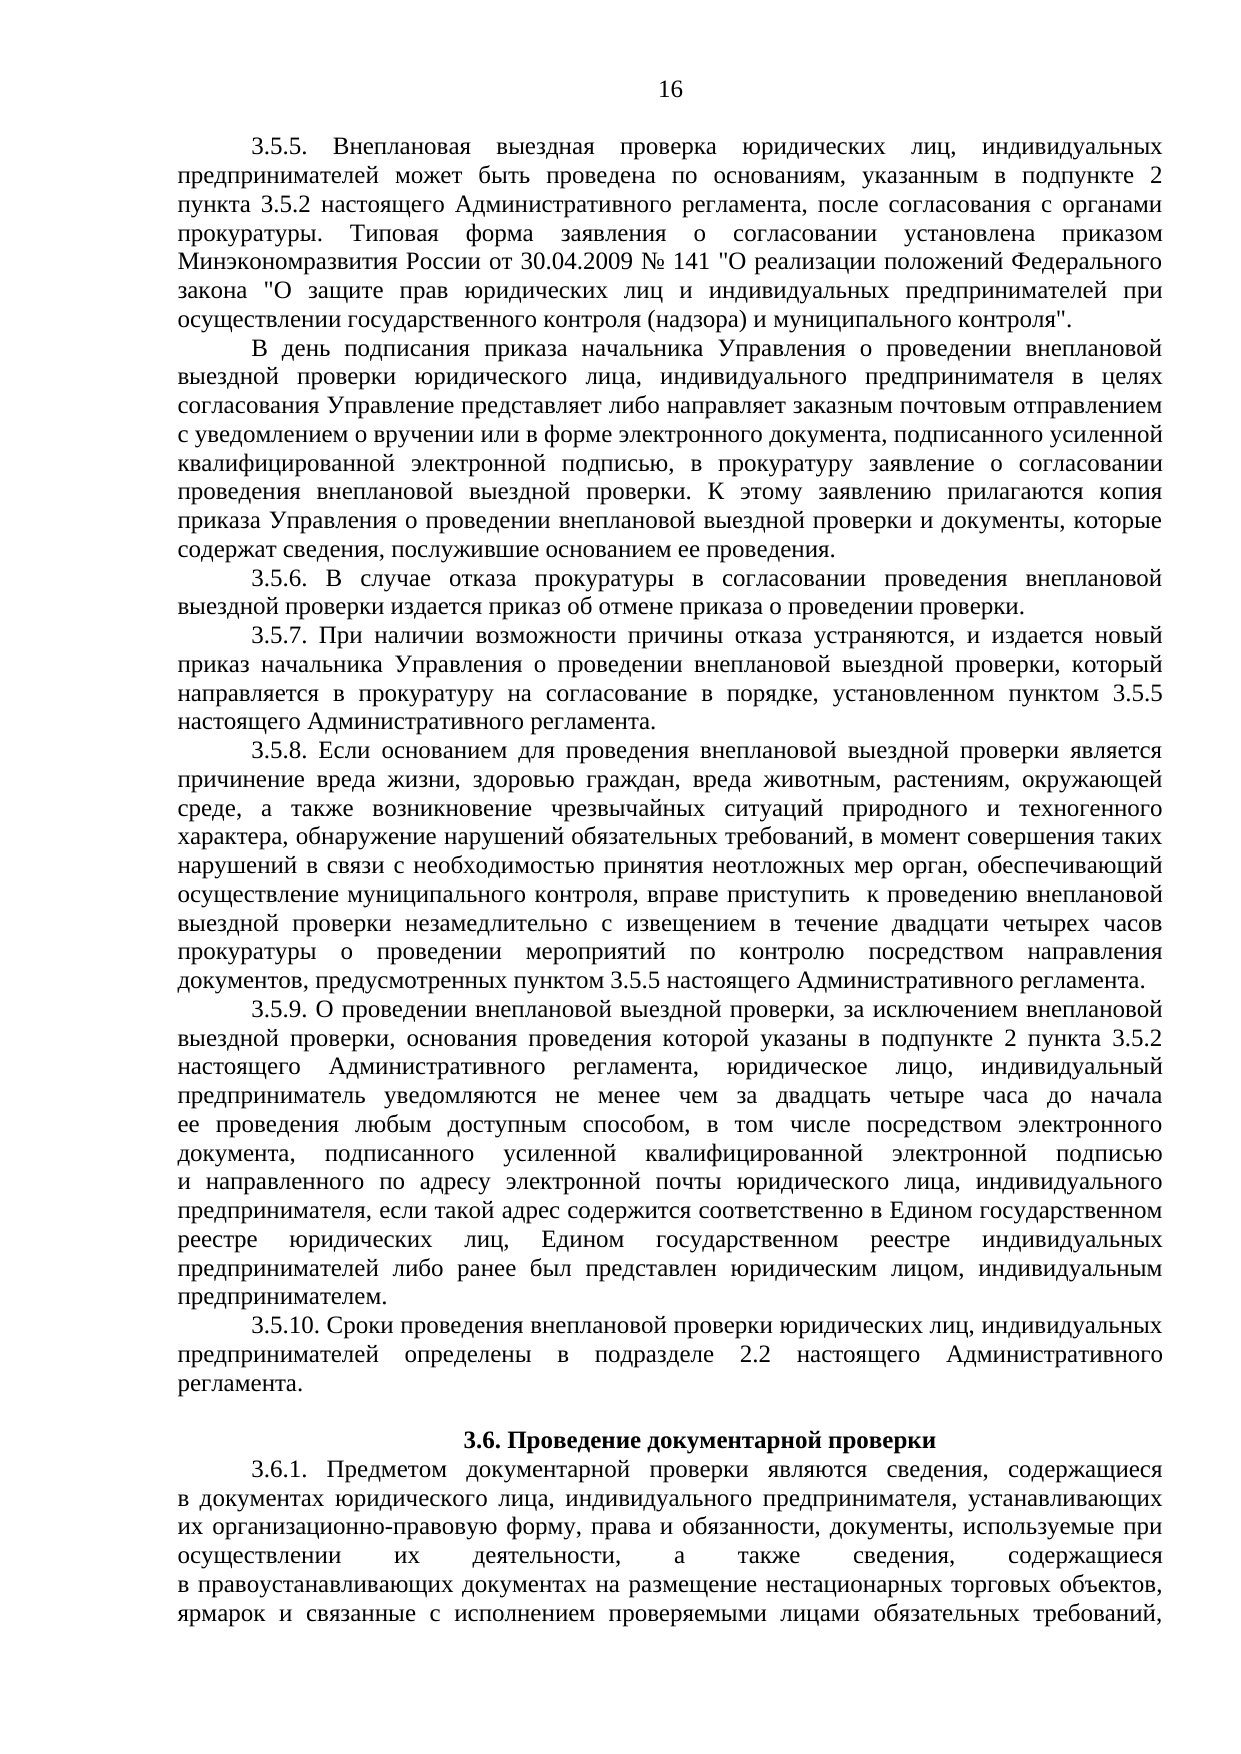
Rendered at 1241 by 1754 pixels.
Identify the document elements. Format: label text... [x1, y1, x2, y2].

text 3.6. Проведение документарной проверки [177, 1425, 1163, 1454]
text В день подписания приказа начальника Управления о проведении внеплановой выездной проверки юридического лица, индивидуального предпринимателя в целях согласования Управление представляет либо направляет заказным почтовым отправлением с уведомлением о вручении или в форме электронного документа, подписанного усиленной квалифицированной электронной подписью, в прокуратуру заявление о согласовании проведения внеплановой выездной проверки. К этому заявлению прилагаются копия приказа Управления о проведении внеплановой выездной проверки и документы, которые содержат сведения, послужившие основанием ее проведения. [177, 333, 1163, 563]
text 3.5.9. О проведении внеплановой выездной проверки, за исключением внеплановой выездной проверки, основания проведения которой указаны в подпункте 2 пункта 3.5.2 настоящего Административного регламента, юридическое лицо, индивидуальный предприниматель уведомляются не менее чем за двадцать четыре часа до начала ее проведения любым доступным способом, в том числе посредством электронного документа, подписанного усиленной квалифицированной электронной подписью и направленного по адресу электронной почты юридического лица, индивидуального предпринимателя, если такой адрес содержится соответственно в Едином государственном реестре юридических лиц, Едином государственном реестре индивидуальных предпринимателей либо ранее был представлен юридическим лицом, индивидуальным предпринимателем. [177, 994, 1163, 1310]
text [177, 1454, 1163, 1626]
text 3.5.7. При наличии возможности причины отказа устраняются, и издается новый приказ начальника Управления о проведении внеплановой выездной проверки, который направляется в прокуратуру на согласование в порядке, установленном пунктом 3.5.5 настоящего Административного регламента. [177, 620, 1163, 735]
text 3.5.6. В случае отказа прокуратуры в согласовании проведения внеплановой выездной проверки издается приказ об отмене приказа о проведении проверки. [177, 563, 1163, 620]
text 3.5.8. Если основанием для проведения внеплановой выездной проверки является причинение вреда жизни, здоровью граждан, вреда животным, растениям, окружающей среде, а также возникновение чрезвычайных ситуаций природного и техногенного характера, обнаружение нарушений обязательных требований, в момент совершения таких нарушений в связи с необходимостью принятия неотложных мер орган, обеспечивающий осуществление муниципального контроля, вправе приступить к проведению внеплановой выездной проверки незамедлительно с извещением в течение двадцати четырех часов прокуратуры о проведении мероприятий по контролю посредством направления документов, предусмотренных пунктом 3.5.5 настоящего Административного регламента. [177, 735, 1163, 994]
text 3.5.5. Внеплановая выездная проверка юридических лиц, индивидуальных предпринимателей может быть проведена по основаниям, указанным в подпункте 2 пункта 3.5.2 настоящего Административного регламента, после согласования с органами прокуратуры. Типовая форма заявления о согласовании установлена приказом Минэкономразвития России от 30.04.2009 № 141 "О реализации положений Федерального закона "О защите прав юридических лиц и индивидуальных предпринимателей при осуществлении государственного контроля (надзора) и муниципального контроля". [177, 131, 1163, 333]
text 3.5.10. Сроки проведения внеплановой проверки юридических лиц, индивидуальных предпринимателей определены в подразделе 2.2 настоящего Административного регламента. [177, 1310, 1163, 1396]
